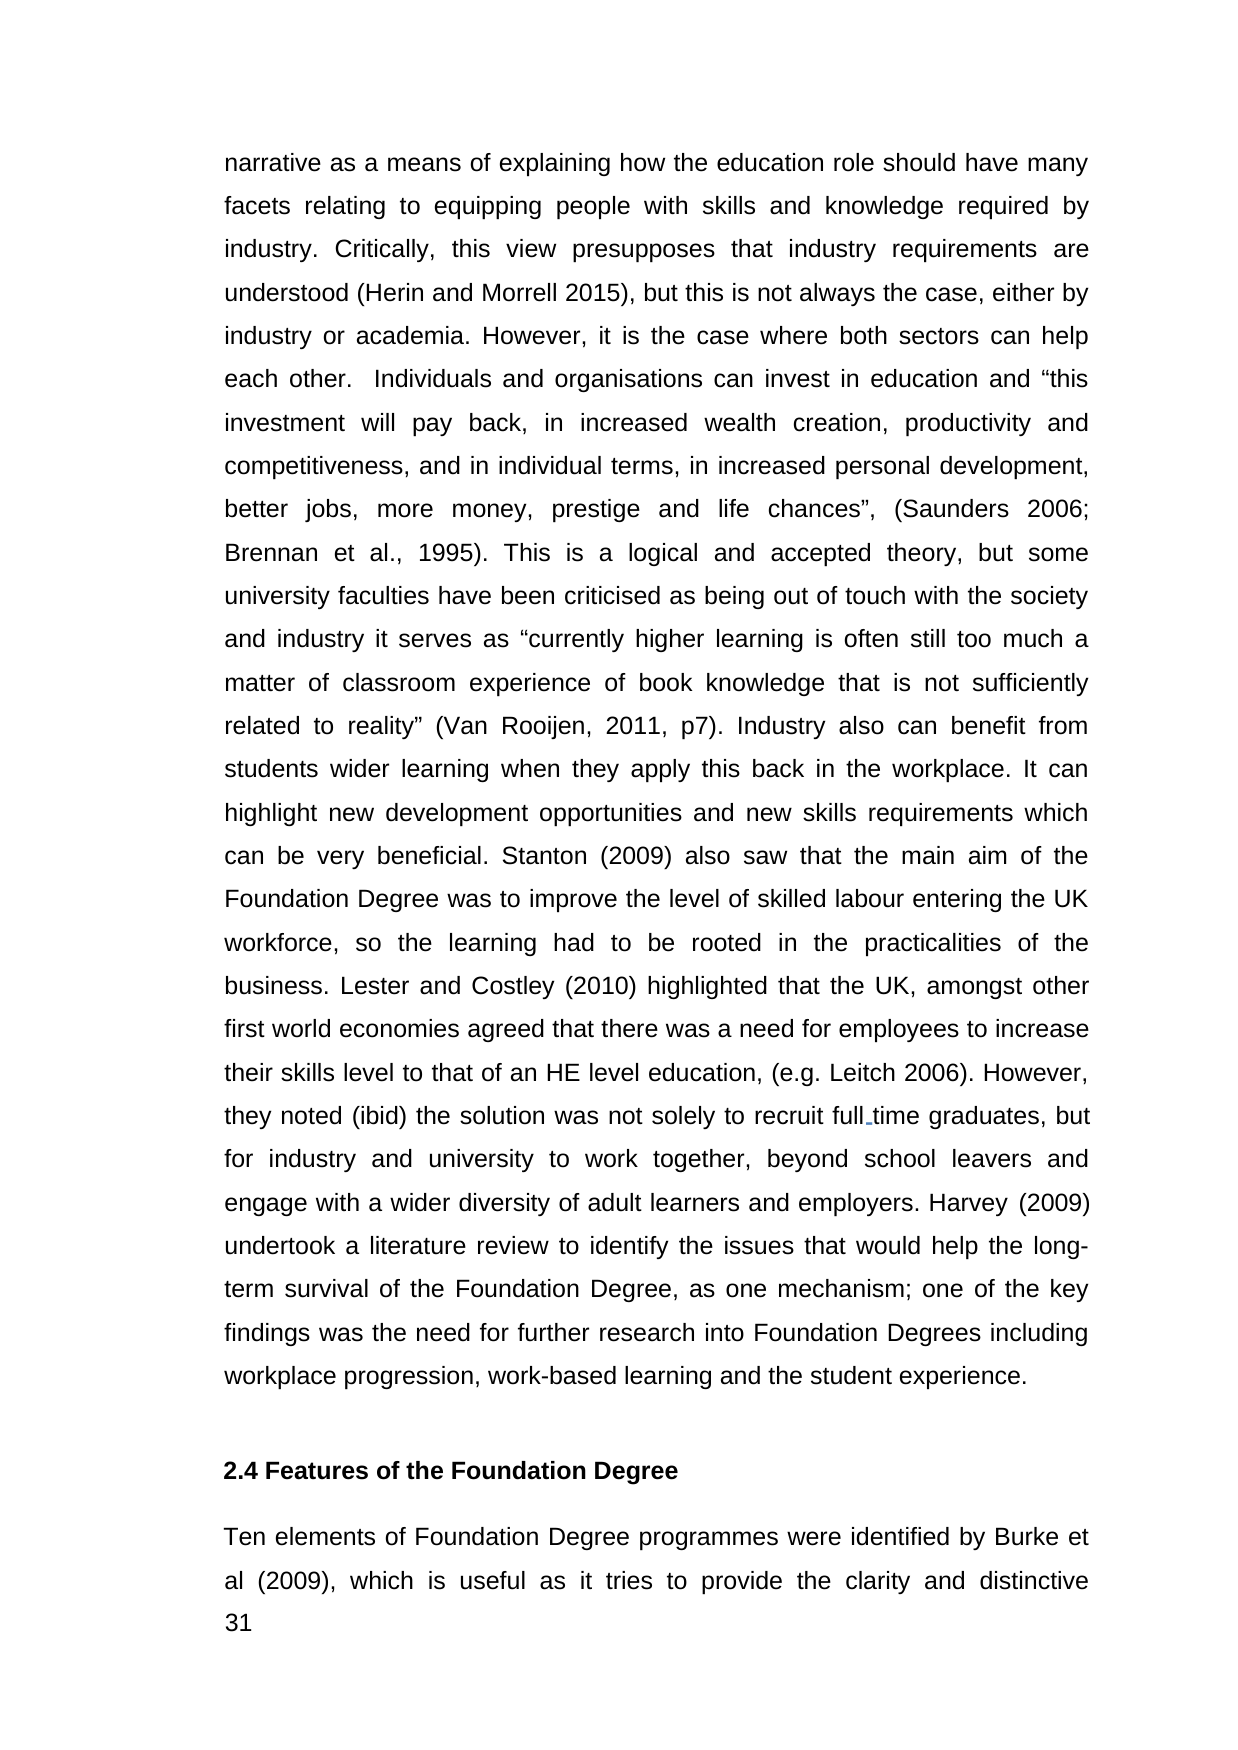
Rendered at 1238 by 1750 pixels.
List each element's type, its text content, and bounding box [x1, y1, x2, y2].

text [223, 1522, 1091, 1594]
subtitle 2.4 Features of the Foundation Degree [223, 1456, 1115, 1485]
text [223, 148, 1091, 1390]
